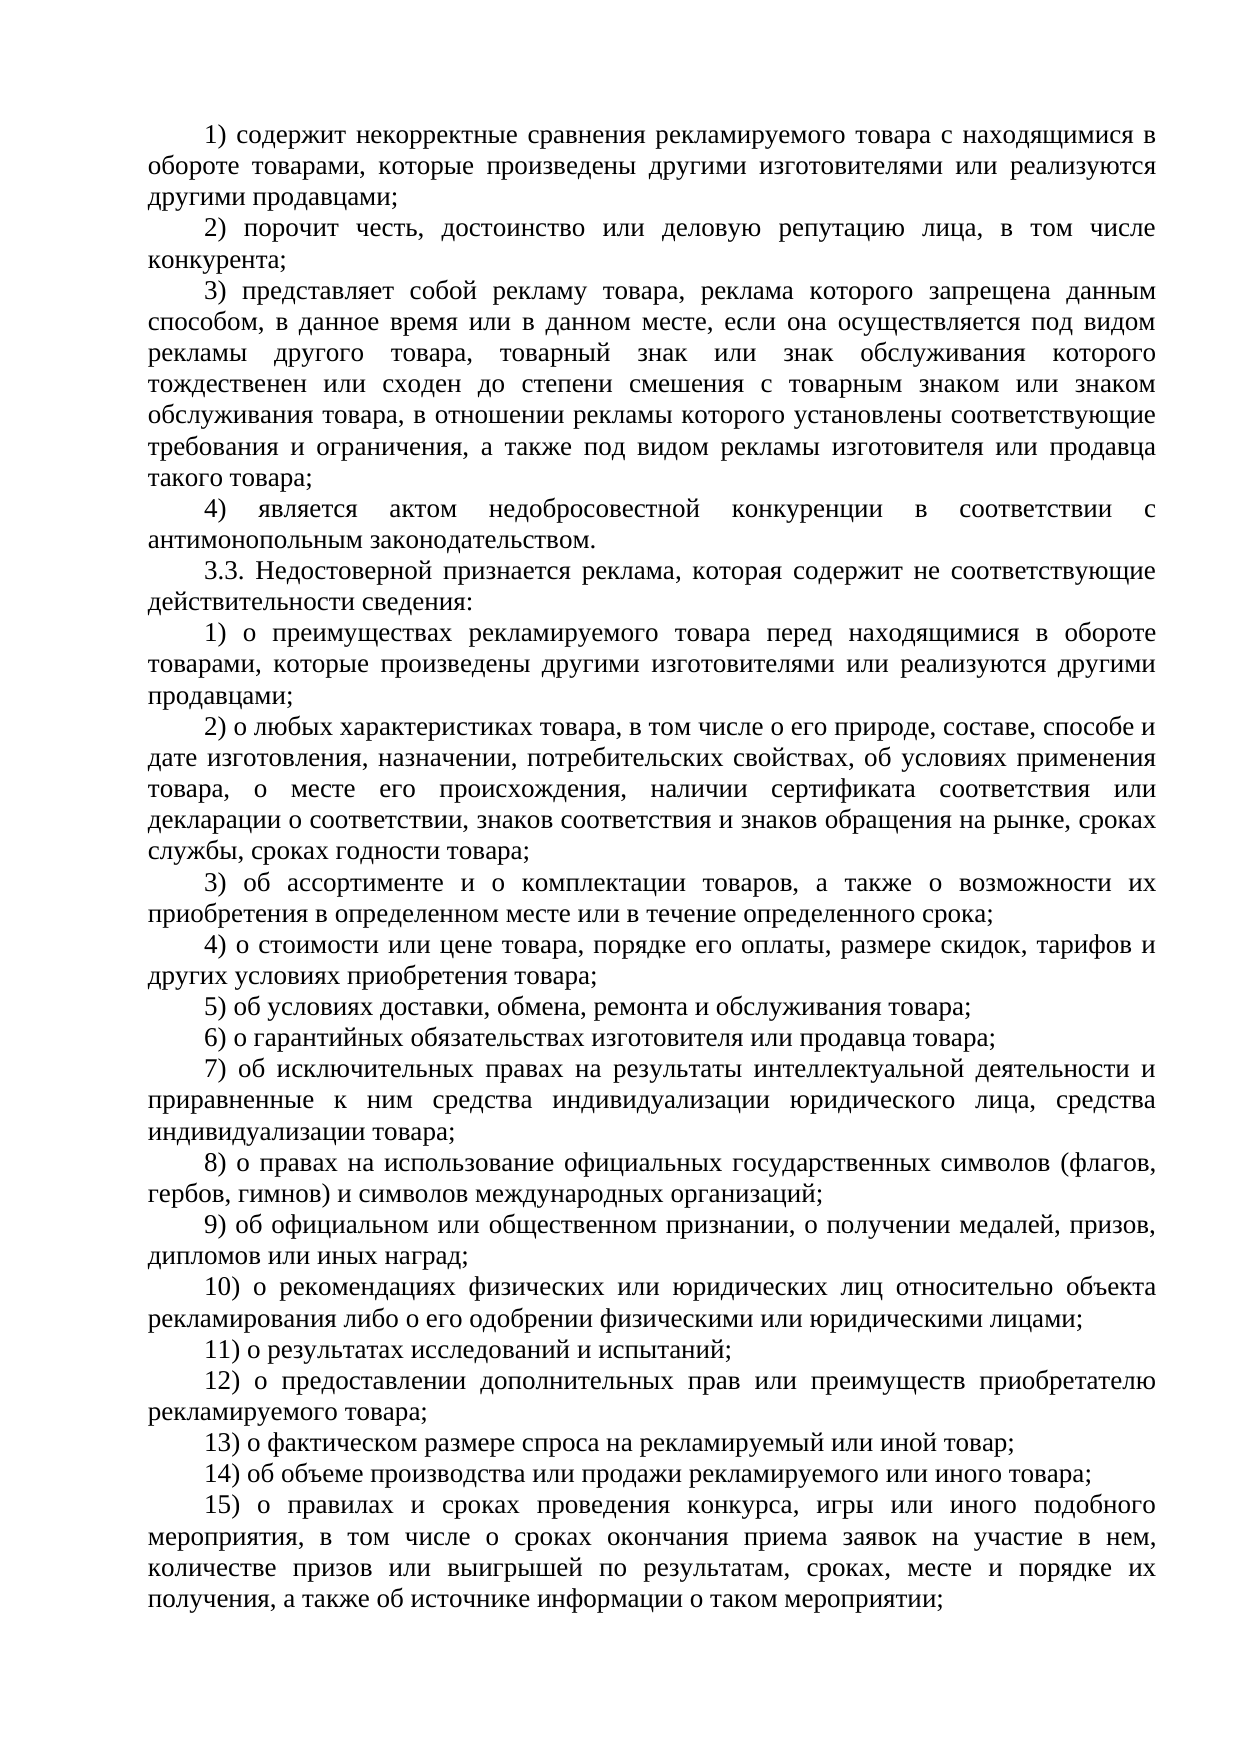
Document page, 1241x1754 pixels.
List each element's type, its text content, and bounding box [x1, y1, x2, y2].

text 7) об исключительных правах на результаты интеллектуальной деятельности и приравненные к ним средства индивидуализации юридического лица, средства индивидуализации товара; [148, 1052, 1157, 1146]
text 3) об ассортименте и о комплектации товаров, а также о возможности их приобретения в определенном месте или в течение определенного срока; [148, 866, 1157, 928]
text 3.3. Недостоверной признается реклама, которая содержит не соответствующие действительности сведения: [148, 554, 1157, 616]
text 4) является актом недобросовестной конкуренции в соответствии с антимонопольным законодательством. [148, 492, 1157, 554]
text 12) о предоставлении дополнительных прав или преимуществ приобретателю рекламируемого товара; [148, 1364, 1157, 1426]
text 10) о рекомендациях физических или юридических лиц относительно объекта рекламирования либо о его одобрении физическими или юридическими лицами; [148, 1271, 1157, 1333]
text 6) о гарантийных обязательствах изготовителя или продавца товара; [148, 1021, 1157, 1052]
text 5) об условиях доставки, обмена, ремонта и обслуживания товара; [148, 990, 1157, 1021]
text 2) о любых характеристиках товара, в том числе о его природе, составе, способе и дате изготовления, назначении, потребительских свойствах, об условиях применения товара, о месте его происхождения, наличии сертификата соответствия или декларации о соответствии, знаков соответствия и знаков обращения на рынке, сроках службы, сроках годности товара; [148, 710, 1157, 866]
text 2) порочит честь, достоинство или деловую репутацию лица, в том числе конкурента; [148, 212, 1157, 274]
text 14) об объеме производства или продажи рекламируемого или иного товара; [148, 1457, 1157, 1488]
text 3) представляет собой рекламу товара, реклама которого запрещена данным способом, в данное время или в данном месте, если она осуществляется под видом рекламы другого товара, товарный знак или знак обслуживания которого тождественен или сходен до степени смешения с товарным знаком или знаком обслуживания товара, в отношении рекламы которого установлены соответствующие требования и ограничения, а также под видом рекламы изготовителя или продавца такого товара; [148, 274, 1157, 492]
text 15) о правилах и сроках проведения конкурса, игры или иного подобного мероприятия, в том числе о сроках окончания приема заявок на участие в нем, количестве призов или выигрышей по результатам, сроках, месте и порядке их получения, а также об источнике информации о таком мероприятии; [148, 1488, 1157, 1613]
text 4) о стоимости или цене товара, порядке его оплаты, размере скидок, тарифов и других условиях приобретения товара; [148, 928, 1157, 990]
text 1) содержит некорректные сравнения рекламируемого товара с находящимися в обороте товарами, которые произведены другими изготовителями или реализуются другими продавцами; [148, 118, 1157, 212]
text 8) о правах на использование официальных государственных символов (флагов, гербов, гимнов) и символов международных организаций; [148, 1146, 1157, 1208]
text 1) о преимуществах рекламируемого товара перед находящимися в обороте товарами, которые произведены другими изготовителями или реализуются другими продавцами; [148, 616, 1157, 710]
text 11) о результатах исследований и испытаний; [148, 1333, 1157, 1364]
text 9) об официальном или общественном признании, о получении медалей, призов, дипломов или иных наград; [148, 1208, 1157, 1271]
text 13) о фактическом размере спроса на рекламируемый или иной товар; [148, 1426, 1157, 1457]
